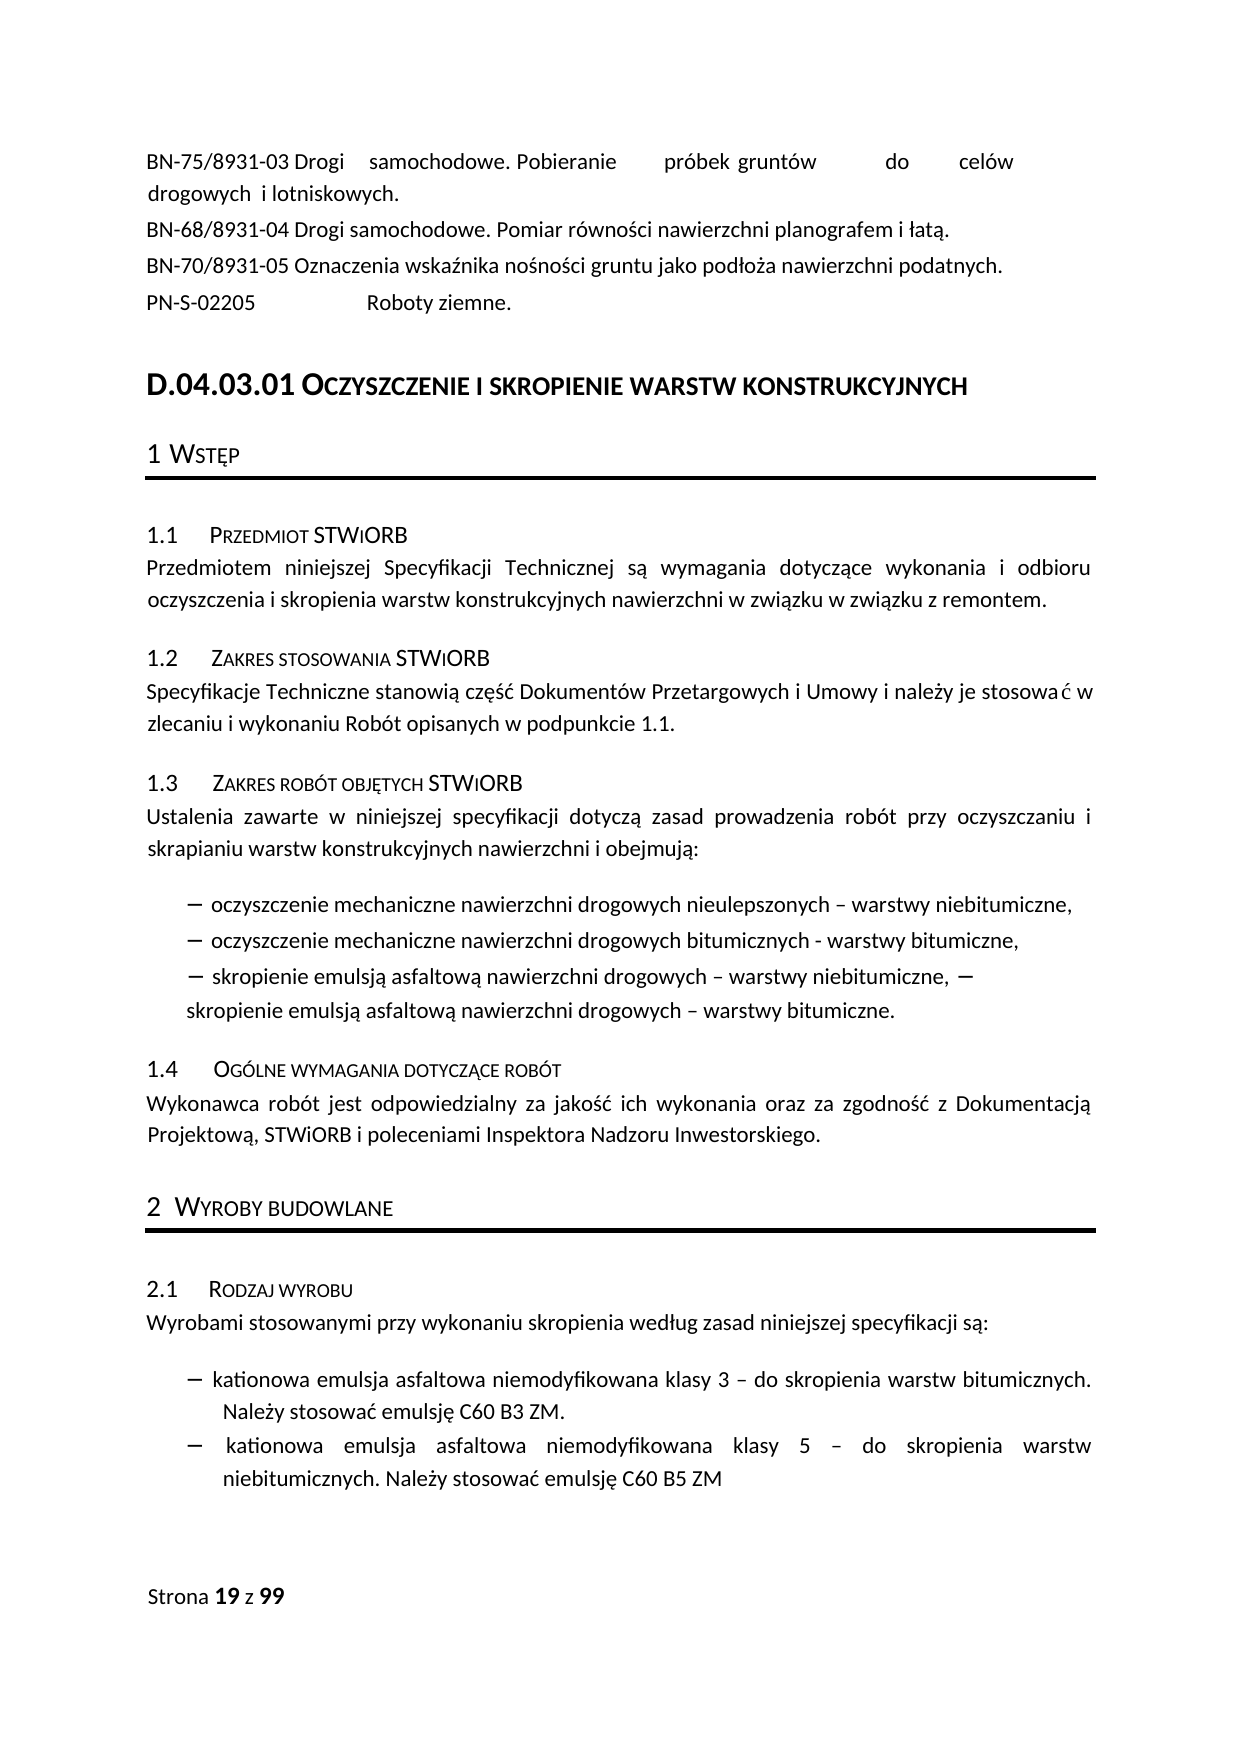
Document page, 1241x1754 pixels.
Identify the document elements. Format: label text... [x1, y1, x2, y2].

subtitle D.04.03.01 OCZYSZCZENIE I SKROPIENIE WARSTW KONSTRUKCYJNYCH [146, 363, 1097, 404]
text BN-68/8931-04 Drogi samochodowe. Pomiar równości nawierzchni planografem i łatą. [146, 215, 1093, 243]
subtitle 1.4 OGÓLNE WYMAGANIA DOTYCZĄCE ROBÓT [146, 1053, 1097, 1084]
text 2 WYROBY BUDOWLANE [146, 1188, 1093, 1223]
text Ustalenia zawarte w niniejszej specyfikacji dotyczą zasad prowadzenia robót przy oczyszczaniu i skrapianiu warstw konstrukcyjnych nawierzchni i obejmują: [146, 802, 1093, 862]
text Specyfikacje Techniczne stanowią część Dokumentów Przetargowych i Umowy i należy je stosować w zlecaniu i wykonaniu Robót opisanych w podpunkcie 1.1. [146, 677, 1093, 737]
text 1 WSTĘP [146, 435, 1093, 471]
text − kationowa emulsja asfaltowa niemodyfikowana klasy 5 – do skropienia warstw niebitumicznych. Należy stosować emulsję C60 B5 ZM [185, 1429, 1093, 1492]
text BN-70/8931-05 Oznaczenia wskaźnika nośności gruntu jako podłoża nawierzchni podatnych. [146, 251, 1093, 279]
subtitle 1.3 ZAKRES ROBÓT OBJĘTYCH STWIORB [146, 767, 1097, 797]
subtitle 1.1 PRZEDMIOT STWIORB [146, 519, 1097, 549]
text Przedmiotem niniejszej Specyfikacji Technicznej są wymagania dotyczące wykonania i odbioru oczyszczenia i skropienia warstw konstrukcyjnych nawierzchni w związku w związku z remontem. [146, 553, 1093, 613]
subtitle 2.1 RODZAJ WYROBU [146, 1273, 1097, 1304]
text PN-S-02205 Roboty ziemne. [146, 288, 1097, 316]
text Wyrobami stosowanymi przy wykonaniu skropienia według zasad niniejszej specyfikacji są: [146, 1308, 1093, 1336]
subtitle 1.2 ZAKRES STOSOWANIA STWIORB [146, 642, 1097, 673]
text − oczyszczenie mechaniczne nawierzchni drogowych nieulepszonych – warstwy niebitumiczne, [185, 888, 1093, 919]
text − oczyszczenie mechaniczne nawierzchni drogowych bitumicznych - warstwy bitumiczne, − skropienie emulsją asfaltową nawierzchni drogowych – warstwy niebitumiczne, − skropienie emulsją asfaltową nawierzchni drogowych – warstwy bitumiczne. [185, 923, 1027, 1024]
text BN-75/8931-03 Drogi samochodowe. Pobieranie próbek gruntów do celów drogowych i lotniskowych. [146, 147, 1093, 207]
text Wykonawca robót jest odpowiedzialny za jakość ich wykonania oraz za zgodność z Dokumentacją Projektową, STWiORB i poleceniami Inspektora Nadzoru Inwestorskiego. [146, 1089, 1093, 1148]
text − kationowa emulsja asfaltowa niemodyfikowana klasy 3 – do skropienia warstw bitumicznych. Należy stosować emulsję C60 B3 ZM. [185, 1363, 1093, 1425]
